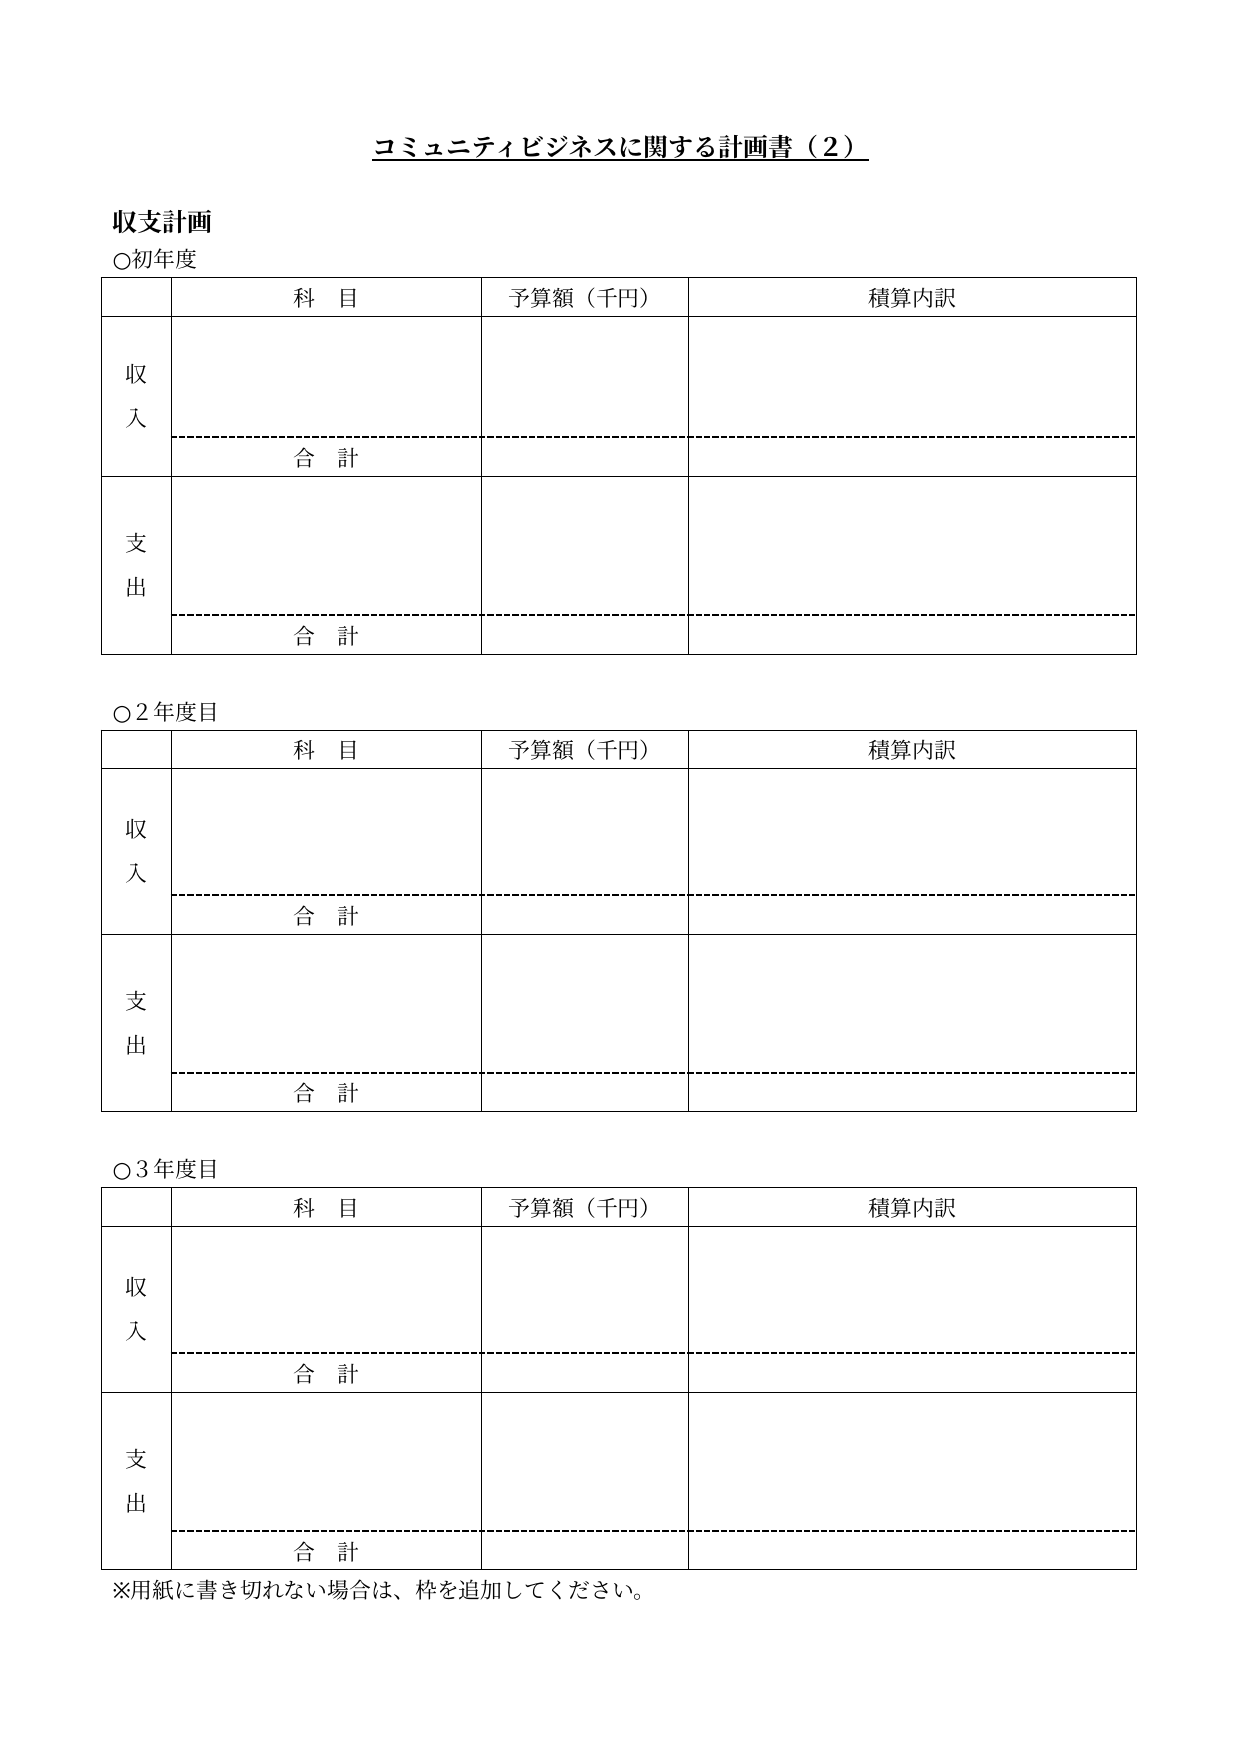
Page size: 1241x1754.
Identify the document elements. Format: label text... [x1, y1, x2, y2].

table_cell [689, 1227, 1136, 1352]
table_cell [689, 1352, 1136, 1392]
table_cell [689, 317, 1136, 436]
table_cell [689, 477, 1136, 614]
table_cell [482, 436, 688, 476]
table_cell [482, 935, 688, 1072]
table_cell [482, 477, 688, 614]
table_cell [689, 1393, 1136, 1530]
table_cell 合 計 [172, 894, 481, 933]
table_cell [172, 935, 481, 1072]
table_cell 収 入 [102, 317, 171, 476]
table_header 科 目 [172, 1188, 481, 1226]
table_cell [689, 935, 1136, 1072]
table_cell [482, 894, 688, 933]
table_cell [482, 317, 688, 436]
table_cell 合 計 [172, 1352, 481, 1392]
table_header 積算内訳 [689, 731, 1136, 768]
table_cell 支 出 [102, 1393, 171, 1569]
table_cell [482, 1530, 688, 1569]
table_cell [689, 436, 1136, 476]
text ○２年度目 [112, 692, 1128, 729]
table_cell [482, 1072, 688, 1111]
text コミュニティビジネスに関する計画書（２） [112, 127, 1128, 164]
table_cell 合 計 [172, 614, 481, 653]
table_cell [172, 317, 481, 436]
table_cell 合 計 [172, 436, 481, 476]
table_cell 収 入 [102, 769, 171, 933]
table_header 積算内訳 [689, 278, 1136, 316]
table_cell 合 計 [172, 1530, 481, 1569]
table_header [102, 731, 171, 768]
table_cell [172, 477, 481, 614]
table_header 科 目 [172, 731, 481, 768]
table_cell [689, 614, 1136, 653]
text ○３年度目 [112, 1150, 1128, 1187]
table_cell [172, 1393, 481, 1530]
table_header 予算額（千円） [482, 731, 688, 768]
table_cell [172, 1227, 481, 1352]
text 収支計画 [112, 202, 1128, 239]
table_cell [482, 1393, 688, 1530]
table_header 科 目 [172, 278, 481, 316]
table_cell [689, 1072, 1136, 1111]
text ※用紙に書き切れない場合は、枠を追加してください。 [112, 1570, 1128, 1608]
table_cell 収 入 [102, 1227, 171, 1392]
table_cell [482, 769, 688, 894]
table_cell [689, 1530, 1136, 1569]
table_cell [689, 894, 1136, 933]
table_cell [482, 1352, 688, 1392]
table_header 予算額（千円） [482, 278, 688, 316]
table_header [102, 278, 171, 316]
table_cell 合 計 [172, 1072, 481, 1111]
text ○初年度 [112, 239, 1128, 277]
table_header 予算額（千円） [482, 1188, 688, 1226]
table_cell 支 出 [102, 477, 171, 653]
table_cell 支 出 [102, 935, 171, 1111]
table_cell [172, 769, 481, 894]
table_header 積算内訳 [689, 1188, 1136, 1226]
table_cell [482, 614, 688, 653]
table_header [102, 1188, 171, 1226]
table_cell [482, 1227, 688, 1352]
table_cell [689, 769, 1136, 894]
